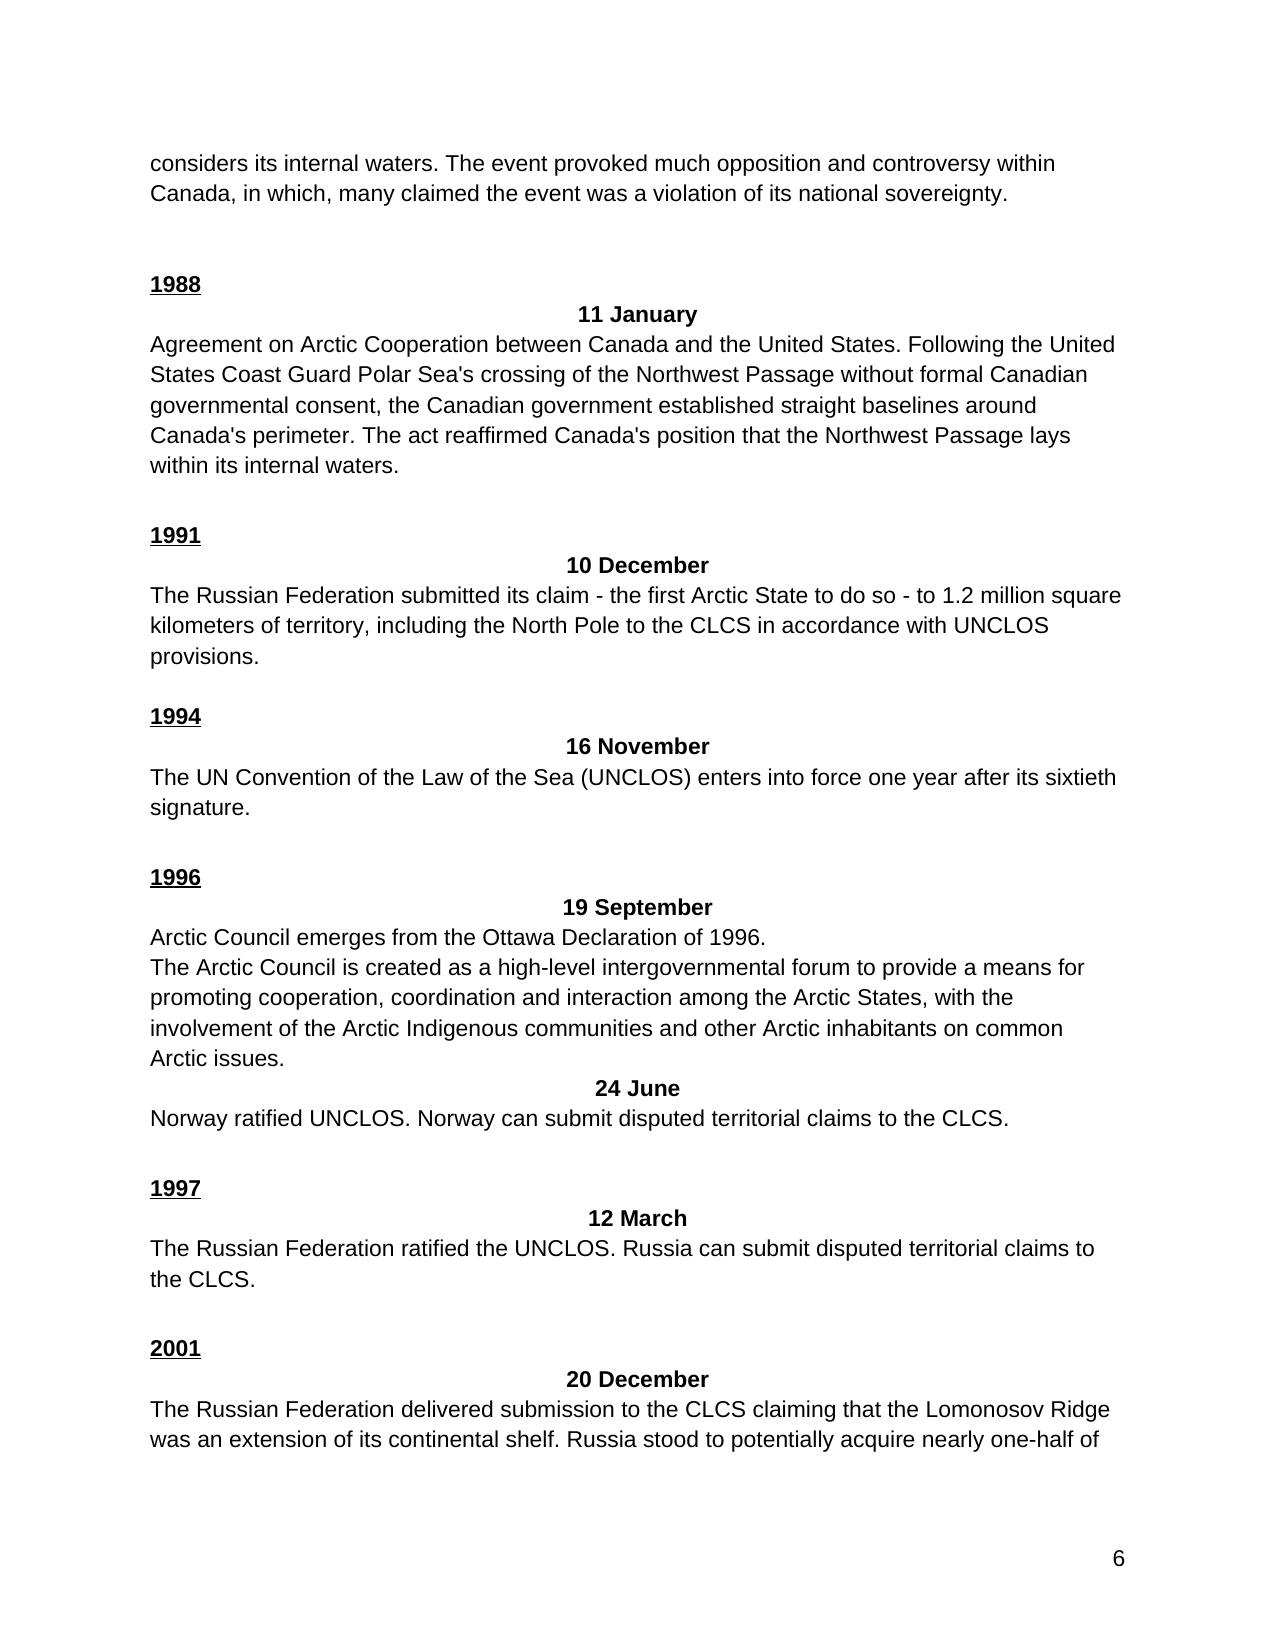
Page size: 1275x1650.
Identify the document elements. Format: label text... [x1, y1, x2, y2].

text 1988 [150, 271, 1125, 297]
subtitle 11 January [150, 301, 1125, 327]
text The Russian Federation ratified the UNCLOS. Russia can submit disputed territorial claims to the CLCS. [150, 1235, 1125, 1292]
text The UN Convention of the Law of the Sea (UNCLOS) enters into force one year after its sixtieth signature. [150, 763, 1125, 820]
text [150, 150, 1125, 207]
text 24 June [150, 1075, 1125, 1101]
text 1997 [150, 1175, 1125, 1201]
text The Arctic Council is created as a high-level intergovernmental forum to provide a means for promoting cooperation, coordination and interaction among the Arctic States, with the involvement of the Arctic Indigenous communities and other Arctic inhabitants on common Arctic issues. [150, 954, 1125, 1071]
text 1991 [150, 522, 1125, 548]
text 1996 [150, 863, 1125, 890]
subtitle 20 December [150, 1366, 1125, 1392]
text Norway ratified UNCLOS. Norway can submit disputed territorial claims to the CLCS. [150, 1105, 1125, 1132]
text 2001 [150, 1335, 1125, 1362]
text 10 December [150, 552, 1125, 578]
subtitle 12 March [150, 1205, 1125, 1232]
text Agreement on Arctic Cooperation between Canada and the United States. Following the United States Coast Guard Polar Sea's crossing of the Northwest Passage without formal Canadian governmental consent, the Canadian government established straight baselines around Canada's perimeter. The act reaffirmed Canada's position that the Northwest Passage lays within its internal waters. [150, 331, 1125, 478]
text 1994 [150, 703, 1125, 729]
subtitle 19 September [150, 894, 1125, 920]
subtitle 16 November [150, 733, 1125, 760]
text Arctic Council emerges from the Ottawa Declaration of 1996. [150, 924, 1125, 950]
text The Russian Federation submitted its claim - the first Arctic State to do so - to 1.2 million square kilometers of territory, including the North Pole to the CLCS in accordance with UNCLOS provisions. [150, 582, 1125, 669]
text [150, 1396, 1125, 1452]
